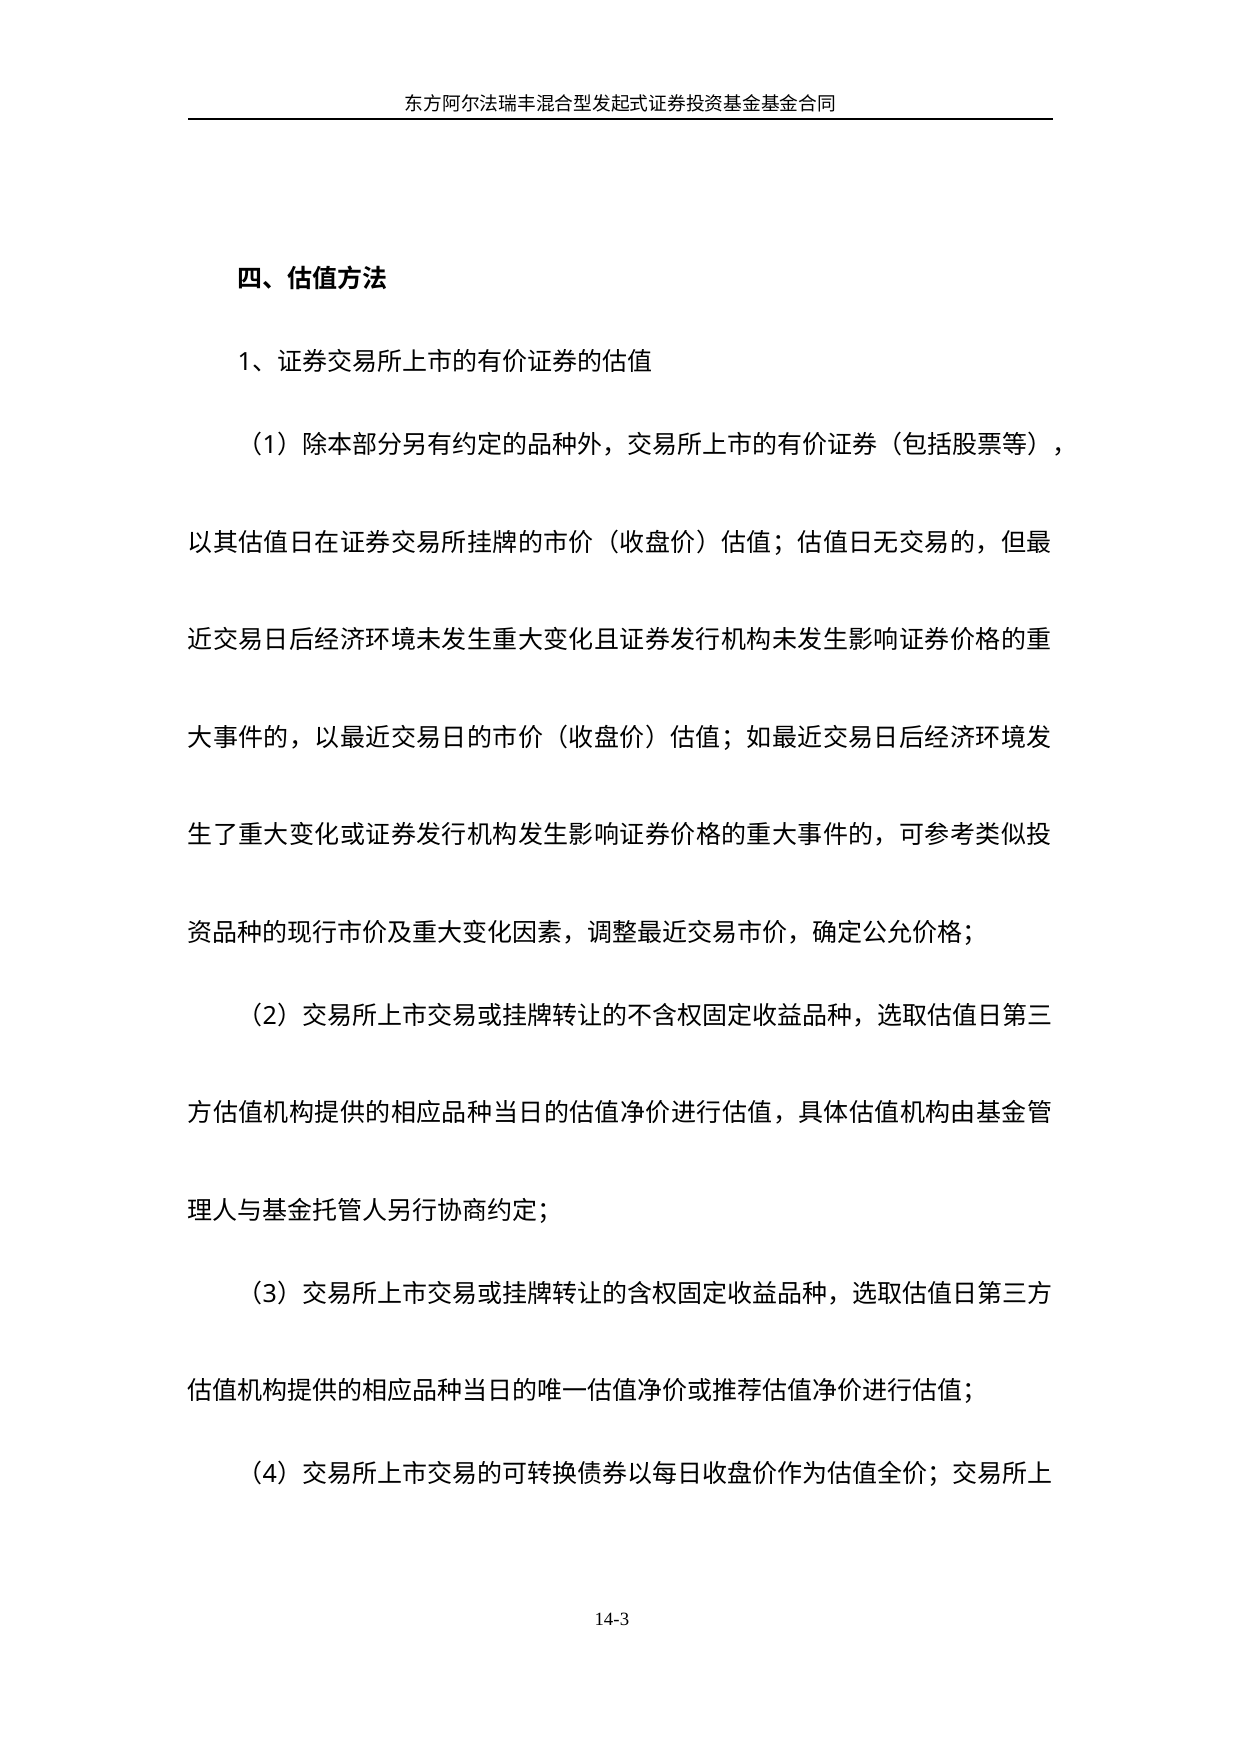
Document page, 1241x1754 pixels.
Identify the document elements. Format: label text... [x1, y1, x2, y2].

text 四、估值方法 [187, 244, 1053, 309]
text 1、证券交易所上市的有价证券的估值 [187, 327, 1053, 392]
text （3）交易所上市交易或挂牌转让的含权固定收益品种，选取估值日第三方估值机构提供的相应品种当日的唯一估值净价或推荐估值净价进行估值； [187, 1259, 1053, 1421]
text （2）交易所上市交易或挂牌转让的不含权固定收益品种，选取估值日第三方估值机构提供的相应品种当日的估值净价进行估值，具体估值机构由基金管理人与基金托管人另行协商约定； [187, 981, 1053, 1241]
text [187, 1439, 1053, 1504]
text （1）除本部分另有约定的品种外，交易所上市的有价证券（包括股票等），以其估值日在证券交易所挂牌的市价（收盘价）估值；估值日无交易的，但最近交易日后经济环境未发生重大变化且证券发行机构未发生影响证券价格的重大事件的，以最近交易日的市价（收盘价）估值；如最近交易日后经济环境发生了重大变化或证券发行机构发生影响证券价格的重大事件的，可参考类似投资品种的现行市价及重大变化因素，调整最近交易市价，确定公允价格； [187, 410, 1053, 963]
